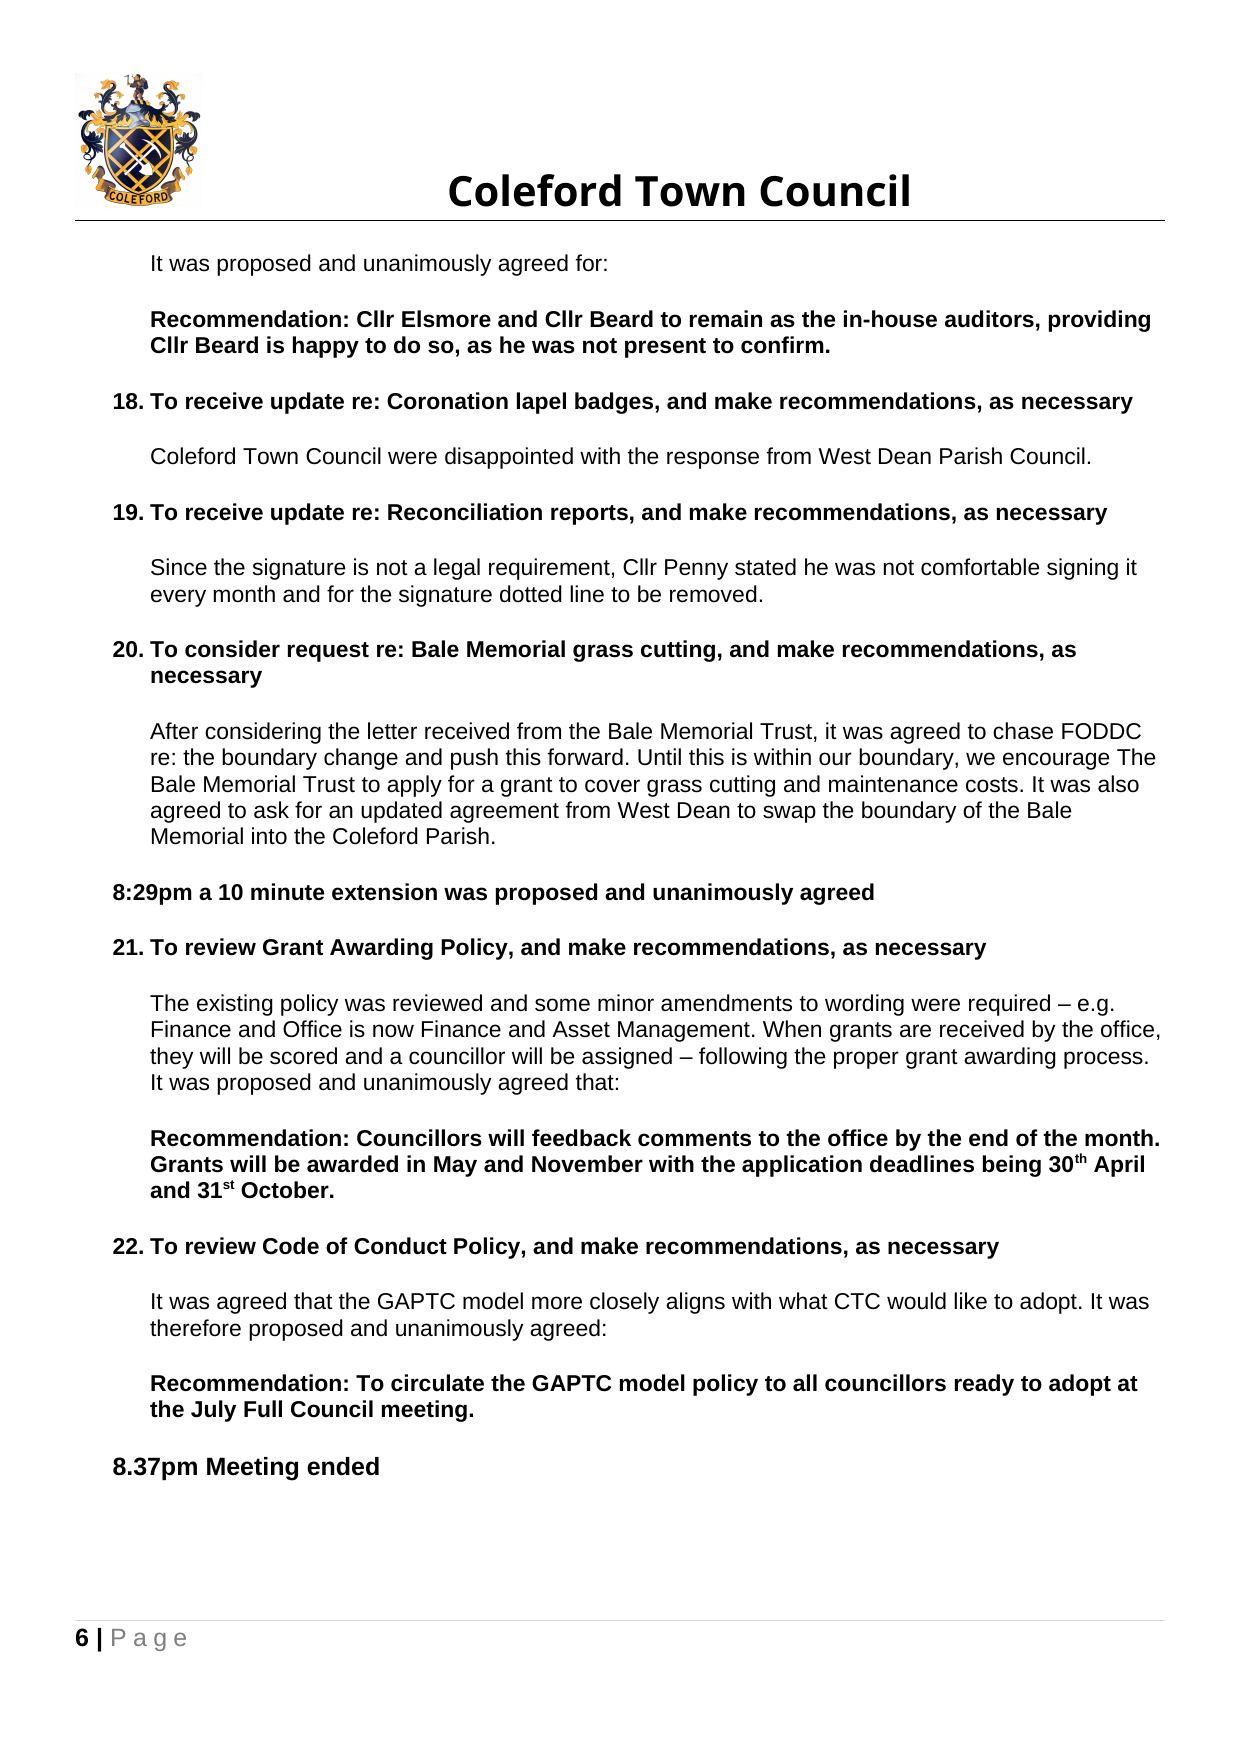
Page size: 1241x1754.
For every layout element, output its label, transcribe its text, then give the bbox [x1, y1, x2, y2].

list The existing policy was reviewed and some minor amendments to wording were required – e.g. Finance and Office is now Finance and Asset Management. When grants are received by the office, they will be scored and a councillor will be assigned – following the proper grant awarding process. It was proposed and unanimously agreed that: [150, 990, 1165, 1095]
list Coleford Town Council were disappointed with the response from West Dean Parish Council. [150, 443, 1165, 469]
list It was agreed that the GAPTC model more closely aligns with what CTC would like to adopt. It was therefore proposed and unanimously agreed: [150, 1288, 1165, 1341]
text 8.37pm Meeting ended [75, 1452, 1165, 1481]
list To consider request re: Bale Memorial grass cutting, and make recommendations, as necessary [112, 636, 1165, 689]
list It was proposed and unanimously agreed for: [150, 250, 1165, 277]
list After considering the letter received from the Bale Memorial Trust, it was agreed to chase FODDC re: the boundary change and push this forward. Until this is within our boundary, we encourage The Bale Memorial Trust to apply for a grant to cover grass cutting and maintenance costs. It was also agreed to ask for an updated agreement from West Dean to swap the boundary of the Bale Memorial into the Coleford Parish. [150, 718, 1165, 850]
list To receive update re: Coronation lapel badges, and make recommendations, as necessary [112, 388, 1165, 414]
list To review Code of Conduct Policy, and make recommendations, as necessary [112, 1233, 1165, 1259]
list Recommendation: Cllr Elsmore and Cllr Beard to remain as the in-house auditors, providing Cllr Beard is happy to do so, as he was not present to confirm. [150, 306, 1165, 358]
list Since the signature is not a legal requirement, Cllr Penny stated he was not comfortable signing it every month and for the signature dotted line to be removed. [150, 554, 1165, 607]
picture [75, 73, 204, 207]
list To review Grant Awarding Policy, and make recommendations, as necessary [112, 934, 1165, 961]
list To receive update re: Reconciliation reports, and make recommendations, as necessary [112, 499, 1165, 525]
list Recommendation: Councillors will feedback comments to the office by the end of the month. Grants will be awarded in May and November with the application deadlines being 30th April and 31st October. [150, 1124, 1165, 1203]
list Recommendation: To circulate the GAPTC model policy to all councillors ready to adopt at the July Full Council meeting. [150, 1370, 1165, 1423]
text 8:29pm a 10 minute extension was proposed and unanimously agreed [75, 879, 1165, 905]
